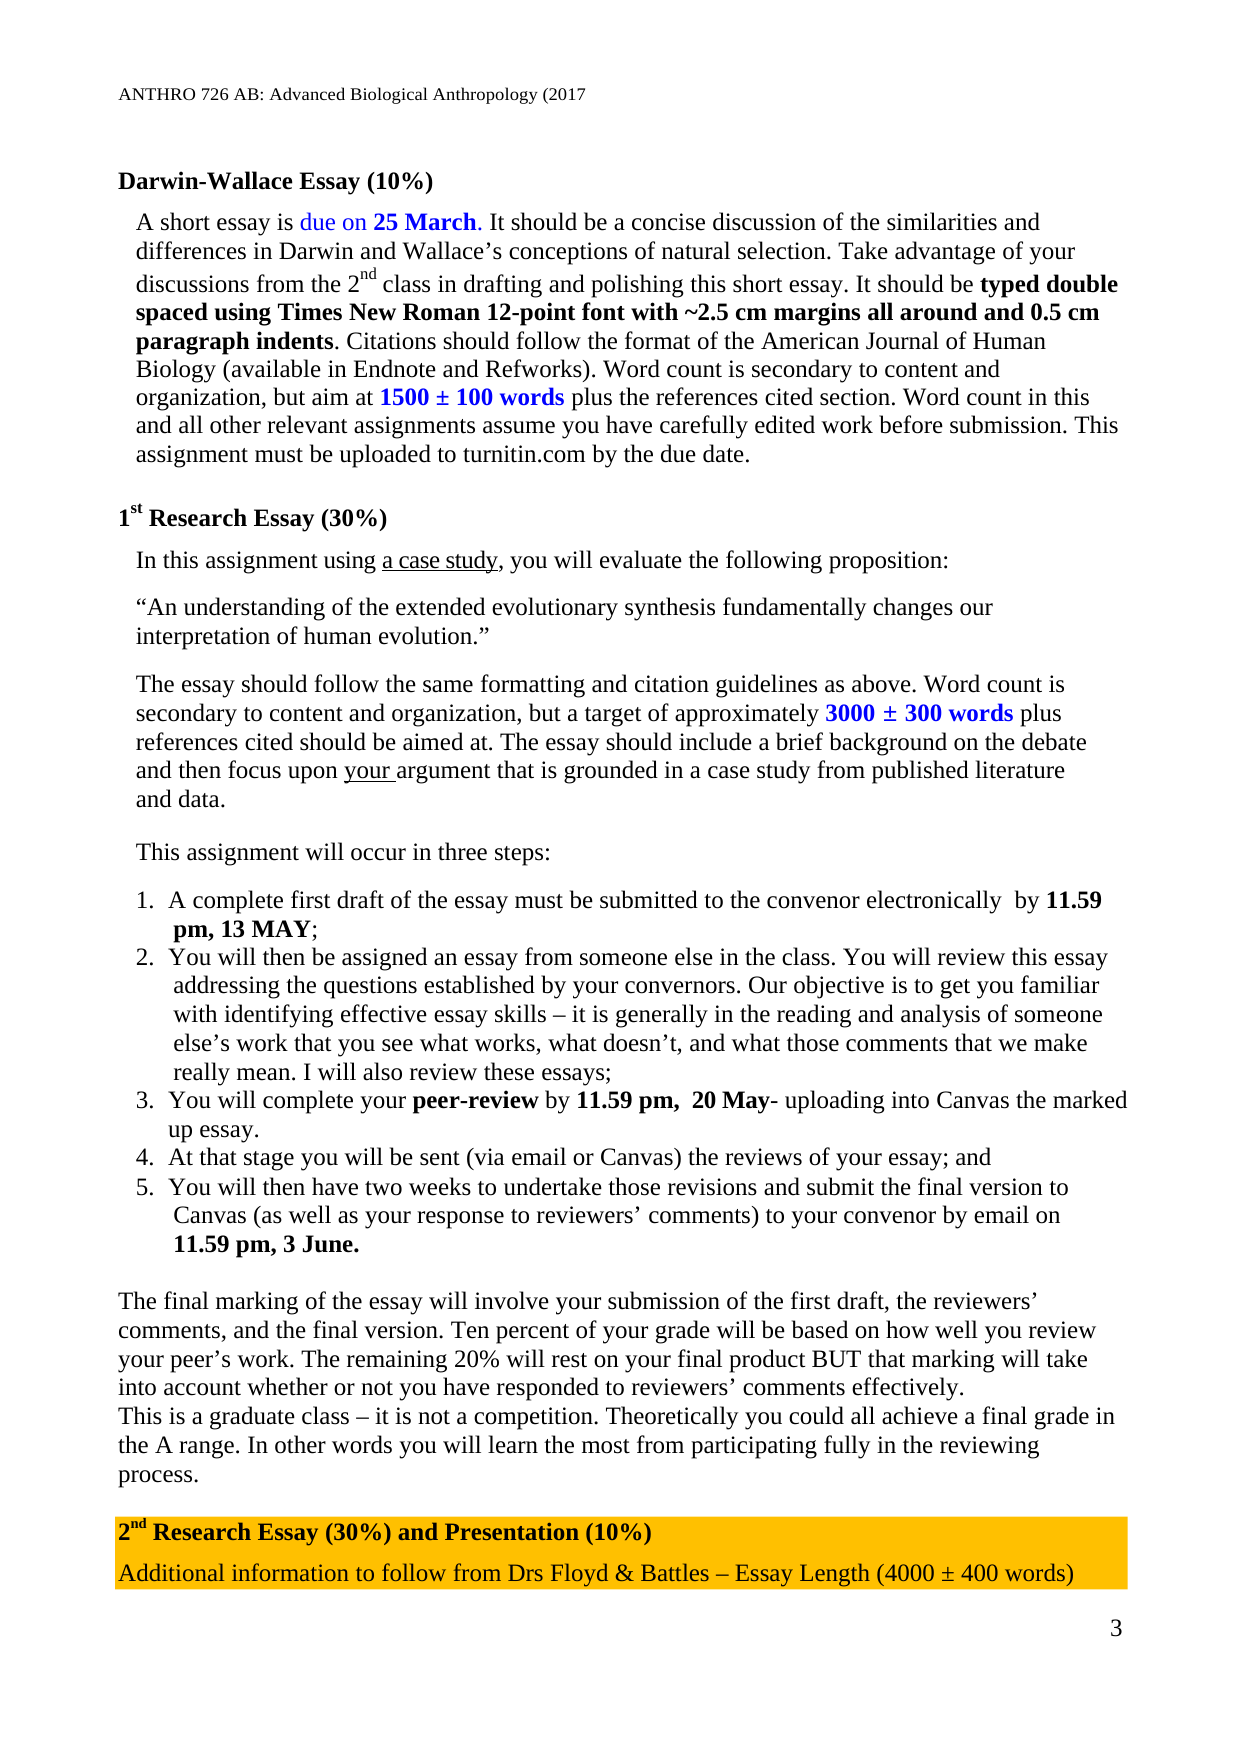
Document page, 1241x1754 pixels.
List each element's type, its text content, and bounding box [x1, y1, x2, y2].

list You will complete your peer-review by 11.59 pm, 20 May- uploading into Canvas the marked up essay. [136, 1086, 1134, 1143]
text The essay should follow the same formatting and citation guidelines as above. Word count is secondary to content and organization, but a target of approximately 3000 ± 300 words plus references cited should be aimed at. The essay should include a brief background on the debate and then focus upon your argument that is grounded in a case study from published literature and data. [136, 669, 1097, 813]
text A short essay is due on 25 March. It should be a concise discussion of the similarities and differences in Darwin and Wallace’s conceptions of natural selection. Take advantage of your discussions from the 2nd class in drafting and polishing this short essay. It should be typed double spaced using Times New Roman 12-point font with ~2.5 cm margins all around and 0.5 cm paragraph indents. Citations should follow the format of the American Journal of Human Biology (available in Endnote and Refworks). Word count is secondary to content and organization, but aim at 1500 ± 100 words plus the references cited section. Word count in this and all other relevant assignments assume you have carefully edited work before submission. This [136, 208, 1119, 439]
text addressing the questions established by your convernors. Our objective is to get you familiar with identifying effective essay skills – it is generally in the reading and analysis of someone else’s work that you see what works, what doesn’t, and what those comments that we make really mean. I will also review these essays; [173, 971, 1103, 1085]
list At that stage you will be sent (via email or Canvas) the reviews of your essay; and [136, 1143, 1134, 1172]
text This is a graduate class – it is not a competition. Theoretically you could all achieve a final grade in the A range. In other words you will learn the most from participating fully in the reviewing process. [118, 1401, 1116, 1487]
text “An understanding of the extended evolutionary synthesis fundamentally changes our interpretation of human evolution.” [136, 592, 1106, 650]
text In this assignment using a case study, you will evaluate the following proposition: [136, 545, 1134, 573]
text assignment must be uploaded to turnitin.com by the due date. [136, 439, 1134, 468]
list You will then have two weeks to undertake those revisions and submit the final version to Canvas (as well as your response to reviewers’ comments) to your convenor by email on [136, 1172, 1069, 1229]
text This assignment will occur in three steps: [136, 837, 1134, 866]
text Additional information to follow from Drs Floyd & Battles – Essay Length (4000 ± 400 words) [118, 1558, 1134, 1586]
subtitle 11.59 pm, 3 June. [173, 1229, 1134, 1258]
list A complete first draft of the essay must be submitted to the convenor electronically by 11.59 pm, 13 MAY; [136, 885, 1134, 942]
subtitle Darwin-Wallace Essay (10%) [118, 166, 1134, 195]
subtitle 2nd Research Essay (30%) and Presentation (10%) [118, 1514, 1134, 1545]
text The final marking of the essay will involve your submission of the first draft, the reviewers’ comments, and the final version. Ten percent of your grade will be based on how well you review your peer’s work. The remaining 20% will rest on your final product BUT that marking will take into account whether or not you have responded to reviewers’ comments effectively. [118, 1287, 1120, 1401]
list You will then be assigned an essay from someone else in the class. You will review this essay [136, 942, 1134, 971]
subtitle 1st Research Essay (30%) [118, 498, 1134, 532]
